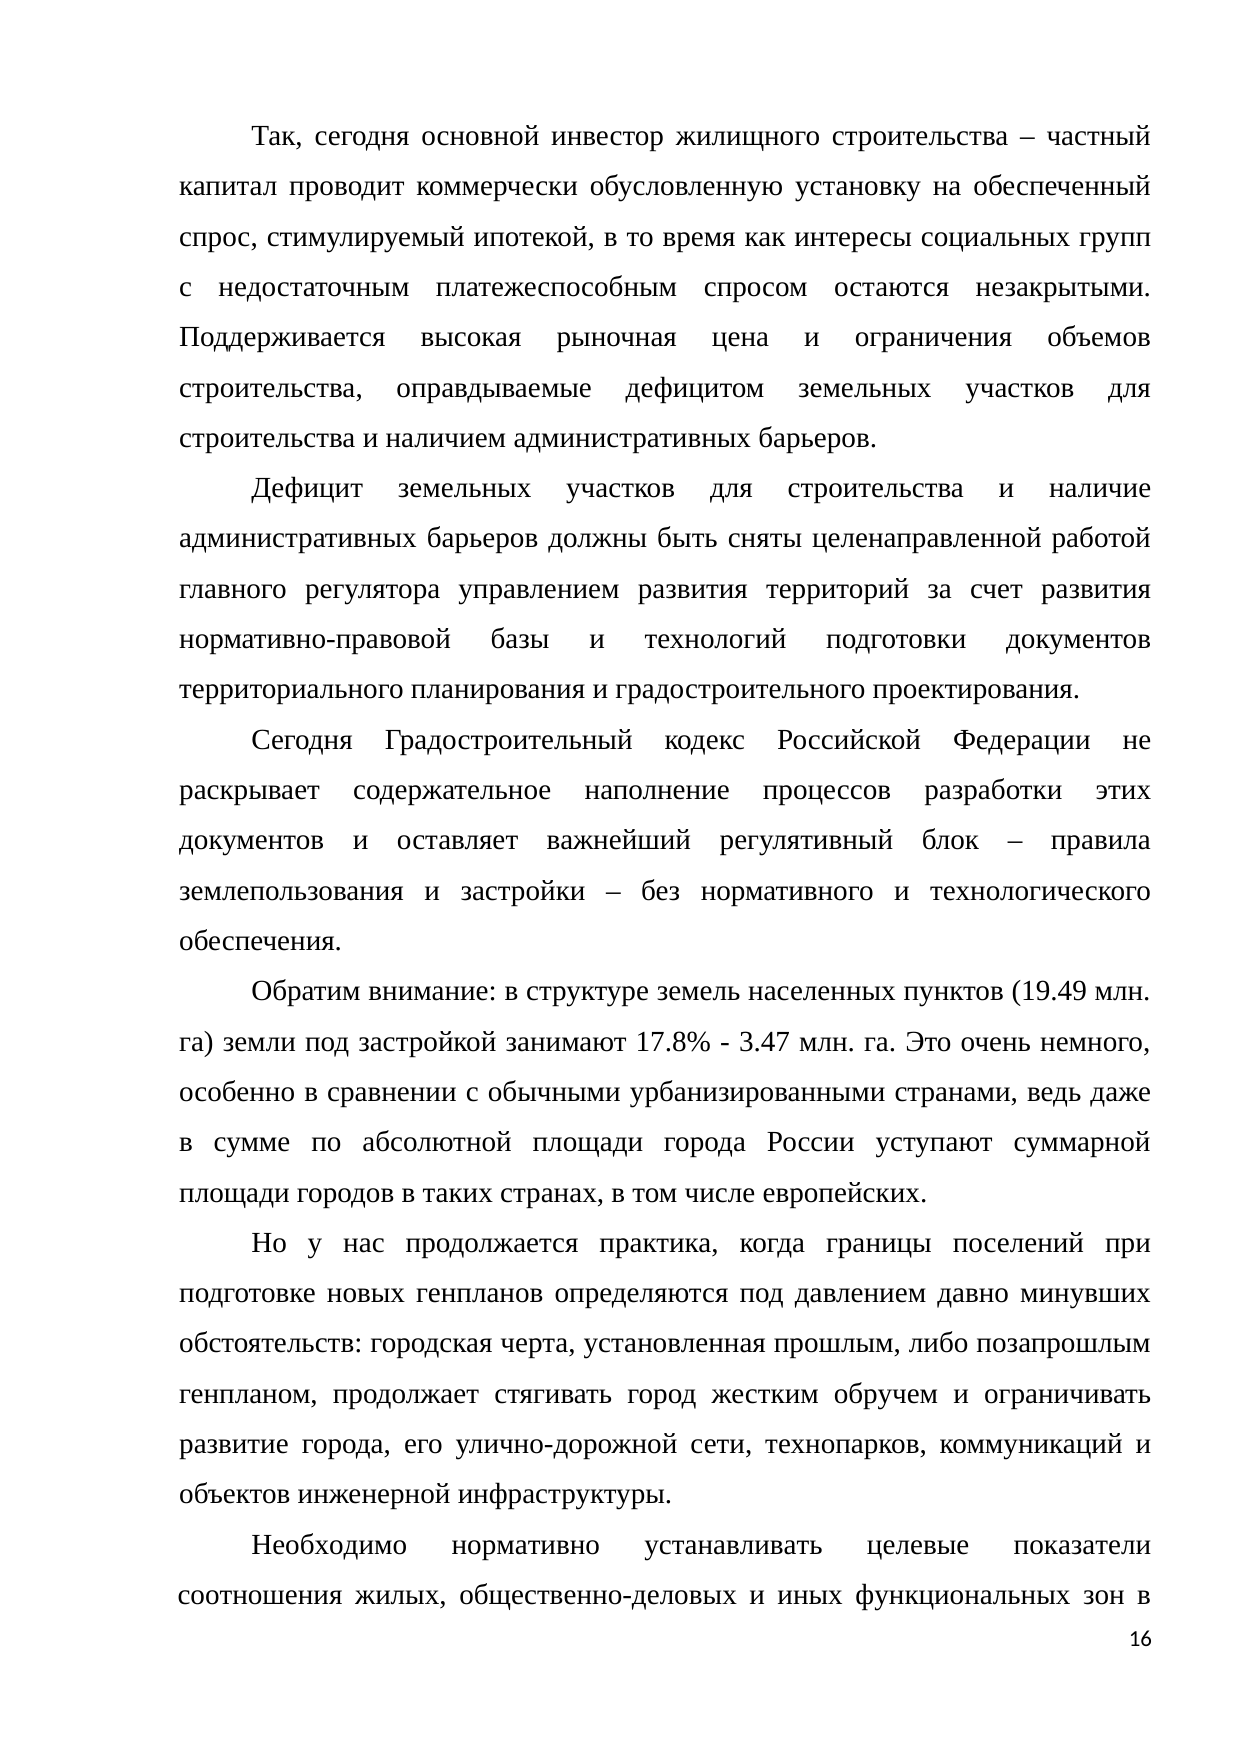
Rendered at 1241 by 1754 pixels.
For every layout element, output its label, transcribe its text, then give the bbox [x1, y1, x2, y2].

text Сегодня Градостроительный кодекс Российской Федерации не раскрывает содержательное наполнение процессов разработки этих документов и оставляет важнейший регулятивный блок – правила землепользования и застройки – без нормативного и технологического обеспечения. [179, 722, 1152, 957]
text Так, сегодня основной инвестор жилищного строительства – частный капитал проводит коммерчески обусловленную установку на обеспеченный спрос, стимулируемый ипотекой, в то время как интересы социальных групп с недостаточным платежеспособным спросом остаются незакрытыми. Поддерживается высокая рыночная цена и ограничения объемов строительства, оправдываемые дефицитом земельных участков для строительства и наличием административных барьеров. [179, 118, 1152, 453]
text Но у нас продолжается практика, когда границы поселений при подготовке новых генпланов определяются под давлением давно минувших обстоятельств: городская черта, установленная прошлым, либо позапрошлым генпланом, продолжает стягивать город жестким обручем и ограничивать развитие города, его улично-дорожной сети, технопарков, коммуникаций и объектов инженерной инфраструктуры. [179, 1225, 1152, 1510]
text Дефицит земельных участков для строительства и наличие административных барьеров должны быть сняты целенаправленной работой главного регулятора управлением развития территорий за счет развития нормативно-правовой базы и технологий подготовки документов территориального планирования и градостроительного проектирования. [179, 470, 1152, 705]
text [177, 1527, 1152, 1611]
text Обратим внимание: в структуре земель населенных пунктов (19.49 млн. га) земли под застройкой занимают 17.8% - 3.47 млн. га. Это очень немного, особенно в сравнении с обычными урбанизированными странами, ведь даже в сумме по абсолютной площади города России уступают суммарной площади городов в таких странах, в том числе европейских. [179, 973, 1152, 1208]
